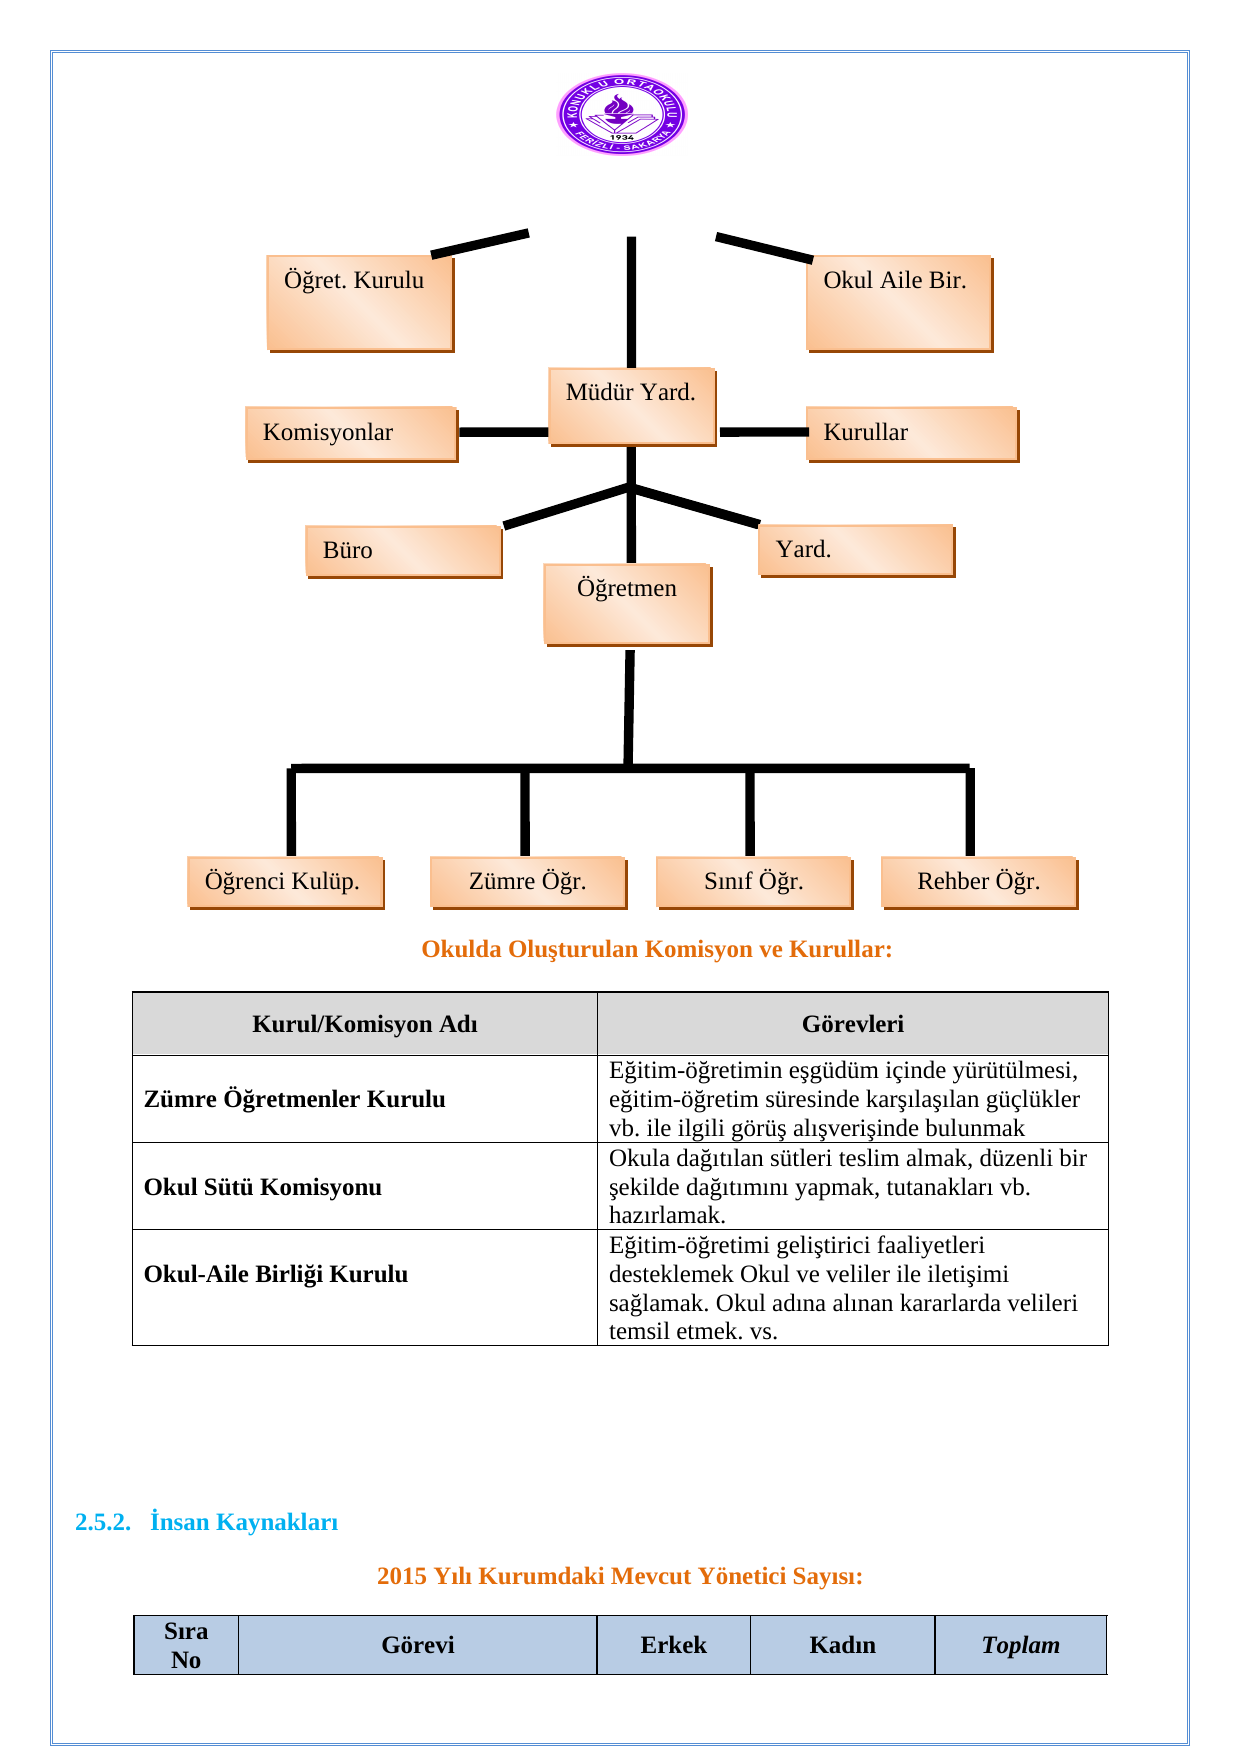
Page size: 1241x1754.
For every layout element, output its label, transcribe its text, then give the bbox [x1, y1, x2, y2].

table_header Sıra No [135, 1616, 238, 1674]
table_header Görevleri [598, 993, 1108, 1054]
table_header Toplam [936, 1616, 1106, 1674]
table_cell Eğitim-öğretimin eşgüdüm içinde yürütülmesi, eğitim-öğretim süresinde karşılaşılan güçlükler vb. ile ilgili görüş alışverişinde bulunmak [598, 1056, 1108, 1142]
table_header Kadın [751, 1616, 934, 1674]
text Okulda Oluşturulan Komisyon ve Kurullar: [75, 934, 1165, 963]
table_cell Okul-Aile Birliği Kurulu [133, 1230, 597, 1345]
table_cell Okul Sütü Komisyonu [133, 1143, 597, 1229]
text 2015 Yılı Kurumdaki Mevcut Yönetici Sayısı: [75, 1561, 1165, 1589]
picture [556, 73, 688, 156]
table_cell Eğitim-öğretimi geliştirici faaliyetleri desteklemek Okul ve veliler ile iletişimi sağlamak. Okul adına alınan kararlarda velileri temsil etmek. vs. [598, 1230, 1108, 1345]
table_cell Zümre Öğretmenler Kurulu [133, 1056, 597, 1142]
table_header Erkek [598, 1616, 750, 1674]
table_cell Okula dağıtılan sütleri teslim almak, düzenli bir şekilde dağıtımını yapmak, tutanakları vb. hazırlamak. [598, 1143, 1108, 1229]
table_header Kurul/Komisyon Adı [133, 993, 597, 1054]
table_header Görevi [239, 1616, 596, 1674]
list İnsan Kaynakları [75, 1507, 1165, 1536]
